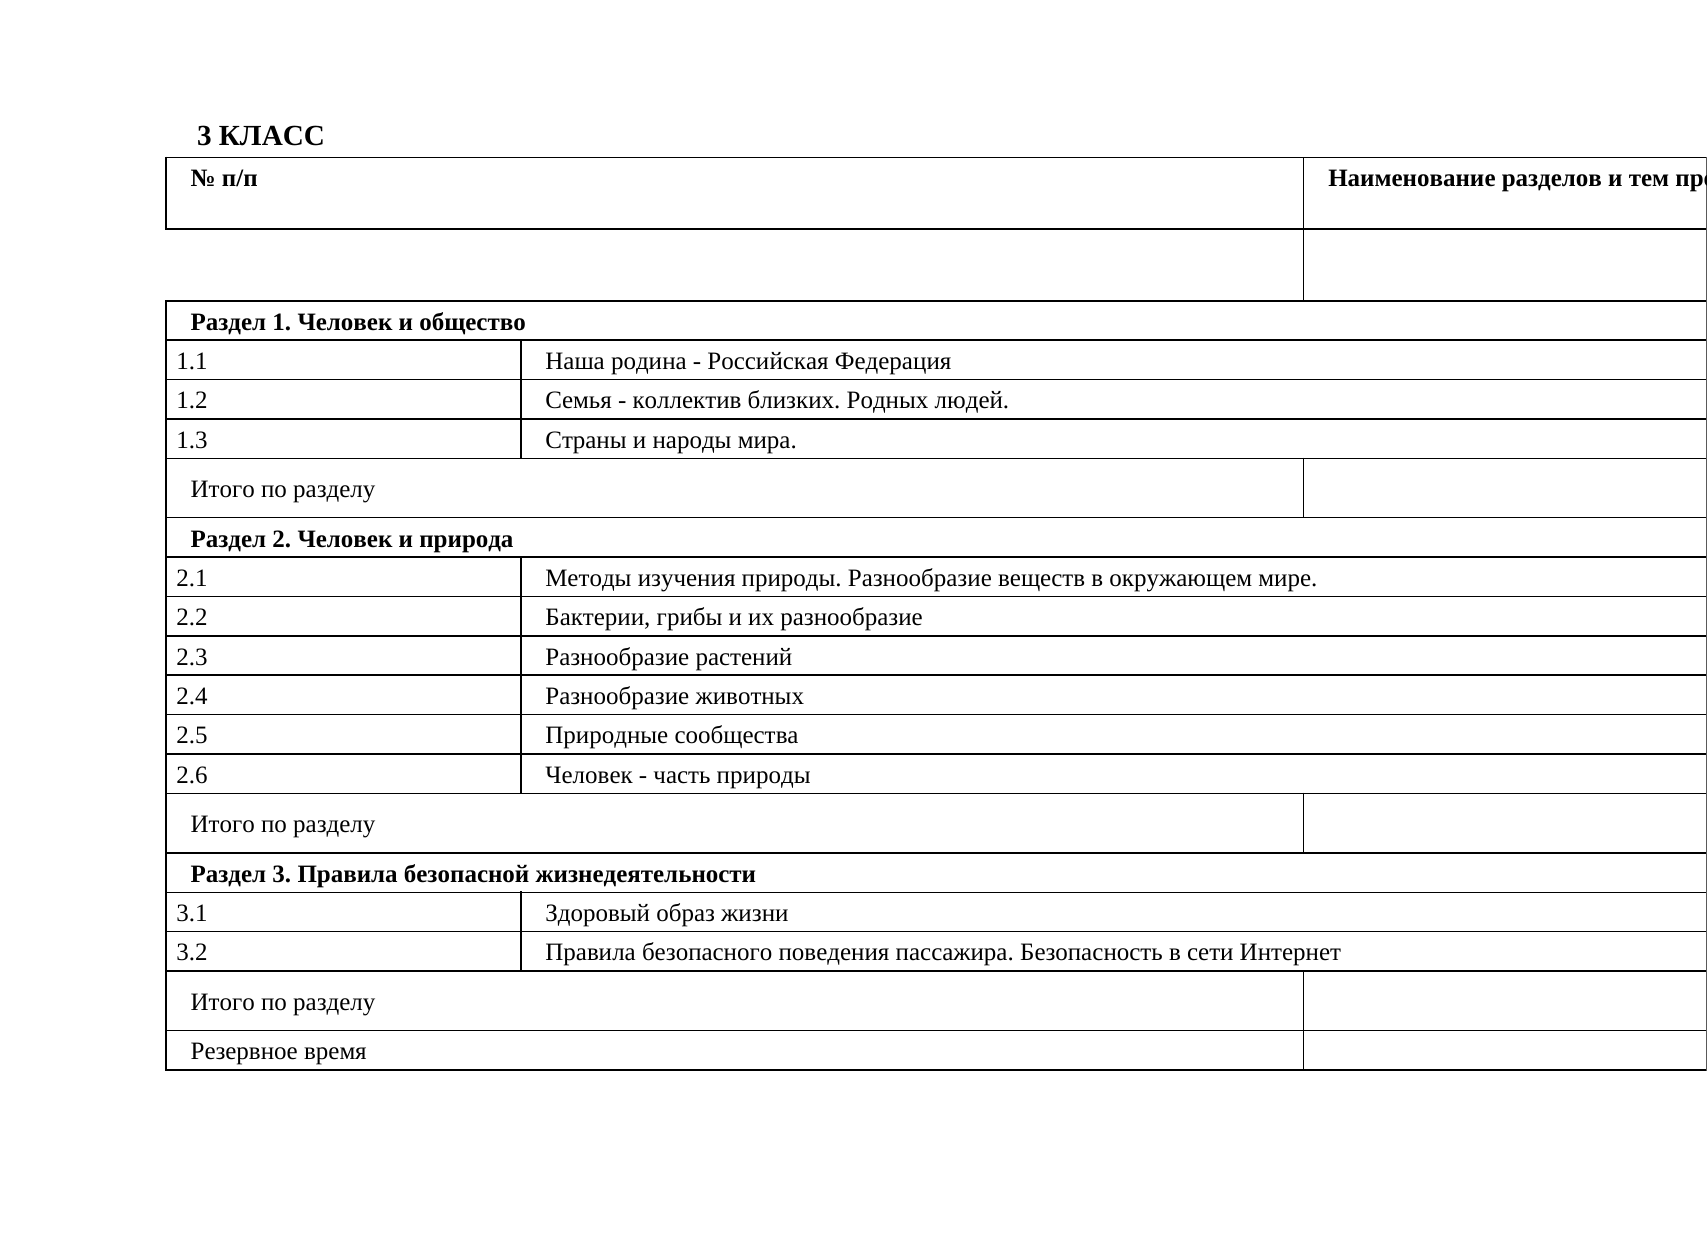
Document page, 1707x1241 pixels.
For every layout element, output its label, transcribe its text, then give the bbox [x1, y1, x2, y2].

table_cell 2.3 [167, 637, 520, 674]
table_cell 3.2 [167, 932, 520, 970]
table_cell Итого по разделу [167, 794, 1303, 852]
table_cell 6 [1304, 1031, 1706, 1069]
table_cell 2.1 [167, 558, 520, 596]
table_cell Здоровый образ жизни [522, 893, 1706, 931]
table_cell Страны и народы мира. [522, 420, 1706, 457]
table_cell 3.1 [167, 893, 520, 931]
table_cell Раздел 2. Человек и природа [167, 518, 1706, 556]
table_cell 2.6 [167, 755, 520, 792]
table_cell Методы изучения природы. Разнообразие веществ в окружающем мире. [522, 558, 1706, 596]
table_cell Человек - часть природы [522, 755, 1706, 792]
table_cell Итого по разделу [167, 972, 1303, 1029]
table_cell 35 [1304, 794, 1706, 852]
table_cell 1.3 [167, 420, 520, 457]
table_cell Разнообразие животных [522, 676, 1706, 714]
table_cell 20 [1304, 459, 1706, 517]
table_cell Разнообразие растений [522, 637, 1706, 674]
table_cell 1.1 [167, 341, 520, 379]
table_cell Раздел 3. Правила безопасной жизнедеятельности [167, 854, 1706, 891]
table_cell Семья - коллектив близких. Родных людей. [522, 380, 1706, 418]
table_header № п/п [167, 158, 1303, 228]
table_header Наименование разделов и тем программы [1304, 158, 1706, 228]
text 3 КЛАСС [189, 118, 1618, 152]
table_cell 2.5 [167, 715, 520, 753]
table_cell Итого по разделу [167, 459, 1303, 517]
table_cell 1.2 [167, 380, 520, 418]
table_cell Правила безопасного поведения пассажира. Безопасность в сети Интернет [522, 932, 1706, 970]
table_cell Бактерии, грибы и их разнообразие [522, 597, 1706, 635]
table_cell Резервное время [167, 1031, 1303, 1069]
table_cell 2.2 [167, 597, 520, 635]
table_cell Раздел 1. Человек и общество [167, 302, 1706, 339]
table_cell 7 [1304, 972, 1706, 1029]
table_cell Природные сообщества [522, 715, 1706, 753]
table_cell Наша родина - Российская Федерация [522, 341, 1706, 379]
table_cell 2.4 [167, 676, 520, 714]
